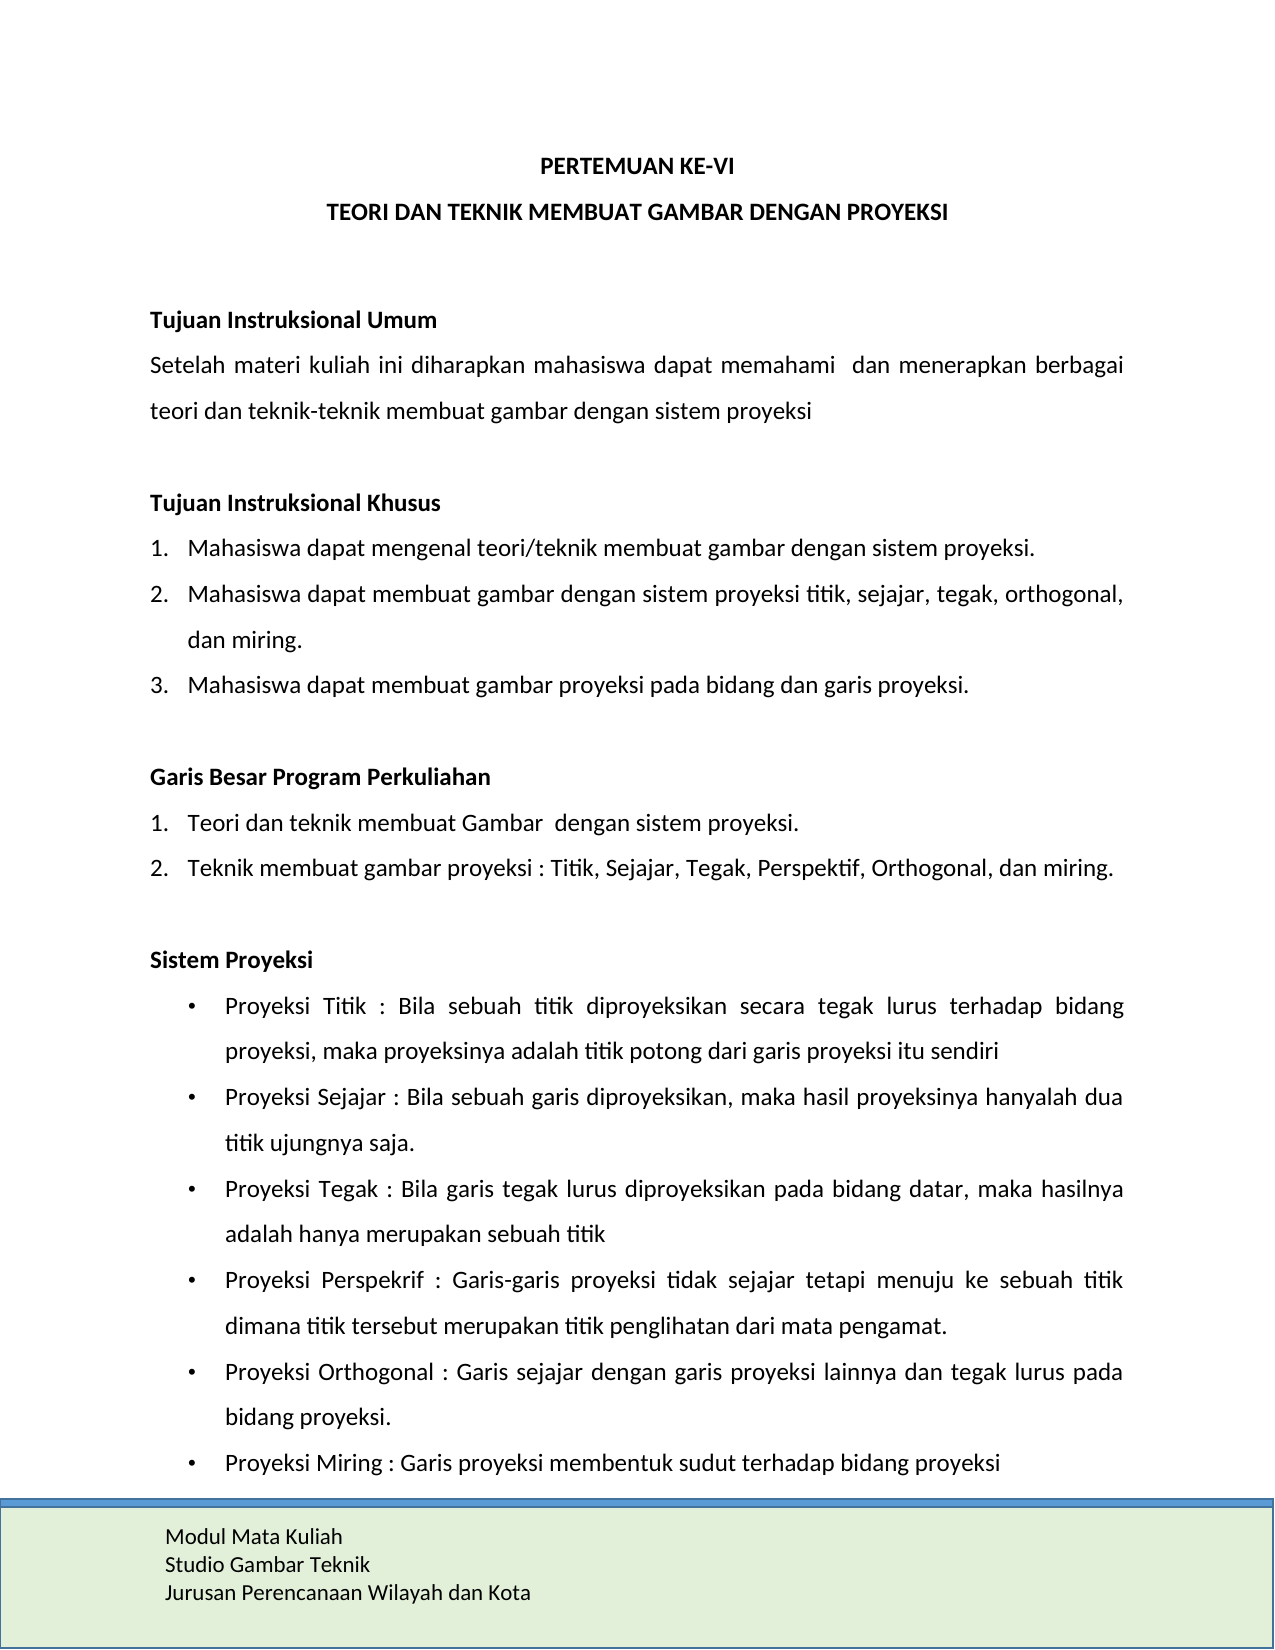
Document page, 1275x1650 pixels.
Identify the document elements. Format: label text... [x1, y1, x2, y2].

text Tujuan Instruksional Khusus [150, 487, 1125, 517]
text Garis Besar Program Perkuliahan [150, 761, 1125, 792]
list Mahasiswa dapat membuat gambar dengan sistem proyeksi titik, sejajar, tegak, orthogonal, dan miring. [150, 578, 1125, 654]
text Sistem Proyeksi [150, 944, 1125, 974]
list Mahasiswa dapat mengenal teori/teknik membuat gambar dengan sistem proyeksi. [150, 532, 1125, 563]
list Proyeksi Tegak : Bila garis tegak lurus diproyeksikan pada bidang datar, maka hasilnya adalah hanya merupakan sebuah titik [187, 1173, 1125, 1249]
text TEORI DAN TEKNIK MEMBUAT GAMBAR DENGAN PROYEKSI [150, 196, 1125, 226]
list Mahasiswa dapat membuat gambar proyeksi pada bidang dan garis proyeksi. [150, 670, 1125, 700]
list Proyeksi Titik : Bila sebuah titik diproyeksikan secara tegak lurus terhadap bidang proyeksi, maka proyeksinya adalah titik potong dari garis proyeksi itu sendiri [187, 990, 1125, 1066]
text Setelah materi kuliah ini diharapkan mahasiswa dapat memahami dan menerapkan berbagai teori dan teknik-teknik membuat gambar dengan sistem proyeksi [150, 349, 1125, 426]
text PERTEMUAN KE-VI [150, 150, 1125, 181]
list Proyeksi Perspekrif : Garis-garis proyeksi tidak sejajar tetapi menuju ke sebuah titik dimana titik tersebut merupakan titik penglihatan dari mata pengamat. [187, 1264, 1125, 1340]
list Proyeksi Miring : Garis proyeksi membentuk sudut terhadap bidang proyeksi [187, 1447, 1125, 1478]
list Proyeksi Sejajar : Bila sebuah garis diproyeksikan, maka hasil proyeksinya hanyalah dua titik ujungnya saja. [187, 1081, 1125, 1157]
list Teori dan teknik membuat Gambar dengan sistem proyeksi. [150, 807, 1125, 837]
list Teknik membuat gambar proyeksi : Titik, Sejajar, Tegak, Perspektif, Orthogonal, dan miring. [150, 853, 1125, 883]
text Tujuan Instruksional Umum [150, 304, 1125, 334]
list Proyeksi Orthogonal : Garis sejajar dengan garis proyeksi lainnya dan tegak lurus pada bidang proyeksi. [187, 1356, 1125, 1432]
